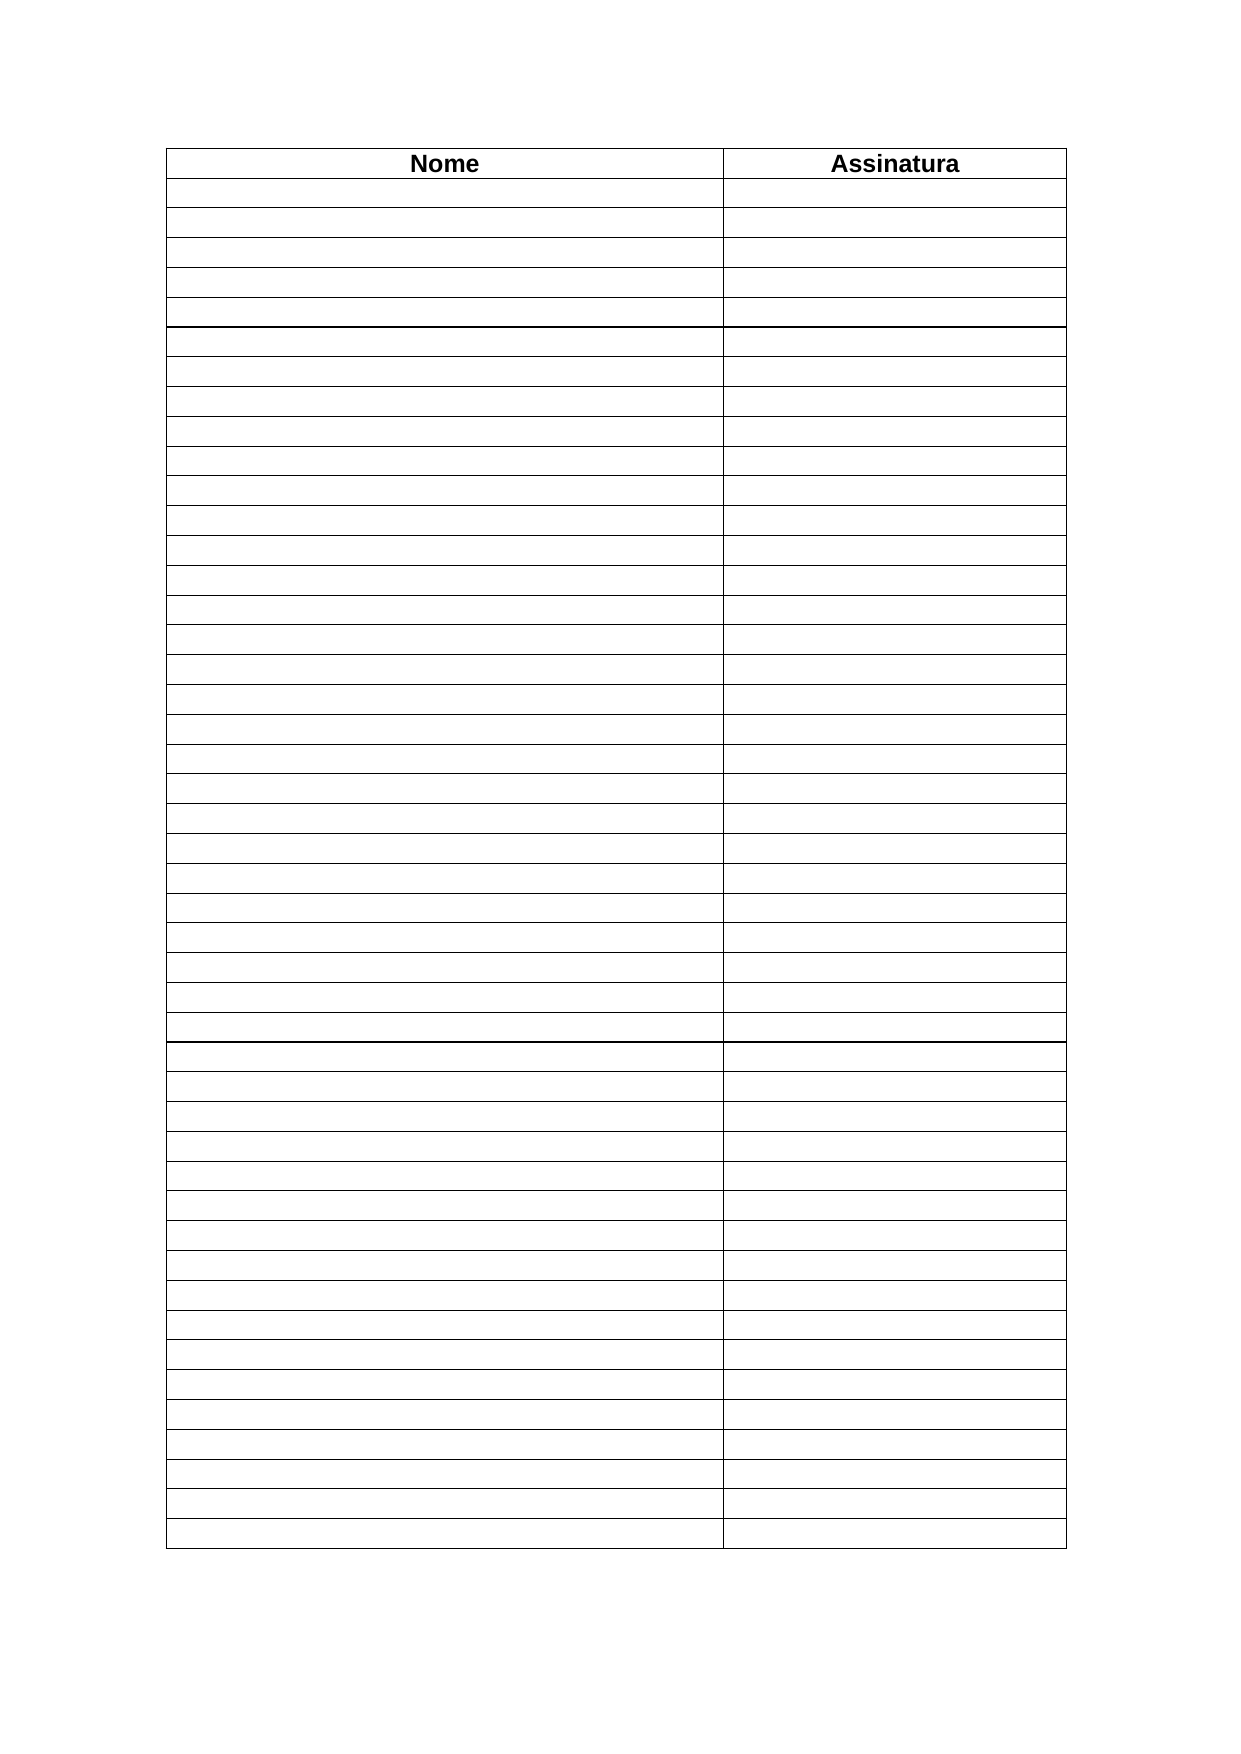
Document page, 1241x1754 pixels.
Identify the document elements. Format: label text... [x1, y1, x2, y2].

table_cell [167, 536, 723, 565]
table_cell [167, 1221, 723, 1250]
table_cell [724, 1311, 1066, 1339]
table_cell [167, 476, 723, 505]
table_cell [724, 1281, 1066, 1309]
table_cell [724, 774, 1066, 803]
table_cell [724, 179, 1066, 207]
table_cell [724, 1013, 1066, 1041]
table_cell [167, 417, 723, 446]
table_cell [724, 1460, 1066, 1488]
table_cell [167, 268, 723, 297]
table_cell Assinatura [724, 149, 1066, 177]
table_cell [724, 1043, 1066, 1071]
table_cell [724, 983, 1066, 1012]
table_cell [724, 1132, 1066, 1161]
table_cell [167, 328, 723, 356]
table_cell [724, 1430, 1066, 1458]
table_cell [167, 1251, 723, 1280]
table_cell [167, 685, 723, 714]
table_cell [167, 1311, 723, 1339]
table_cell [167, 745, 723, 773]
table_cell [724, 1489, 1066, 1518]
table_cell [724, 566, 1066, 594]
table_cell [167, 1102, 723, 1131]
table_cell [724, 298, 1066, 326]
table_cell [167, 834, 723, 863]
table_cell [724, 387, 1066, 416]
table_cell [167, 596, 723, 624]
table_cell [724, 476, 1066, 505]
table_cell [724, 953, 1066, 982]
table_cell [167, 1340, 723, 1369]
table_cell [167, 655, 723, 684]
table_cell [167, 715, 723, 743]
table_cell [724, 745, 1066, 773]
table_cell [167, 298, 723, 326]
table_cell [167, 387, 723, 416]
table_cell [724, 1162, 1066, 1190]
table_cell [724, 357, 1066, 386]
table_cell [724, 208, 1066, 237]
table_cell [724, 1221, 1066, 1250]
table_cell [724, 625, 1066, 654]
table_cell [167, 208, 723, 237]
table_cell [724, 655, 1066, 684]
table_cell [724, 447, 1066, 475]
table_cell [724, 1251, 1066, 1280]
table_cell [724, 1519, 1066, 1548]
table_cell [724, 506, 1066, 535]
table_cell [724, 804, 1066, 833]
table_cell [167, 894, 723, 922]
table_cell [167, 804, 723, 833]
table_cell [724, 328, 1066, 356]
table_cell [167, 625, 723, 654]
table_cell [724, 864, 1066, 892]
table_cell [167, 1460, 723, 1488]
table_cell [167, 1132, 723, 1161]
table_cell [167, 1162, 723, 1190]
table_cell [167, 983, 723, 1012]
table_cell [167, 864, 723, 892]
table_cell [167, 1430, 723, 1458]
table_cell [724, 596, 1066, 624]
table_cell [724, 894, 1066, 922]
table_cell [724, 834, 1066, 863]
table_cell [724, 1191, 1066, 1220]
table_cell [724, 715, 1066, 743]
table_cell [724, 685, 1066, 714]
table_cell [167, 566, 723, 594]
table_cell [724, 1340, 1066, 1369]
table_cell [167, 1519, 723, 1548]
table_cell [724, 1102, 1066, 1131]
table_cell [167, 1072, 723, 1101]
table_cell [167, 1013, 723, 1041]
table_cell [167, 774, 723, 803]
table_cell [167, 1489, 723, 1518]
table_cell Nome [167, 149, 723, 177]
table_cell [167, 506, 723, 535]
table_cell [724, 417, 1066, 446]
table_cell [724, 1400, 1066, 1429]
table_cell [167, 238, 723, 267]
table_cell [167, 1281, 723, 1309]
table_cell [724, 268, 1066, 297]
table_cell [724, 536, 1066, 565]
table_cell [724, 1370, 1066, 1399]
table_cell [167, 447, 723, 475]
table_cell [167, 1191, 723, 1220]
table_cell [167, 953, 723, 982]
table_cell [167, 1400, 723, 1429]
table_cell [724, 923, 1066, 952]
table_cell [724, 238, 1066, 267]
table_cell [167, 179, 723, 207]
table_cell [167, 1043, 723, 1071]
table_cell [167, 357, 723, 386]
table_cell [167, 923, 723, 952]
table_cell [167, 1370, 723, 1399]
table_cell [724, 1072, 1066, 1101]
